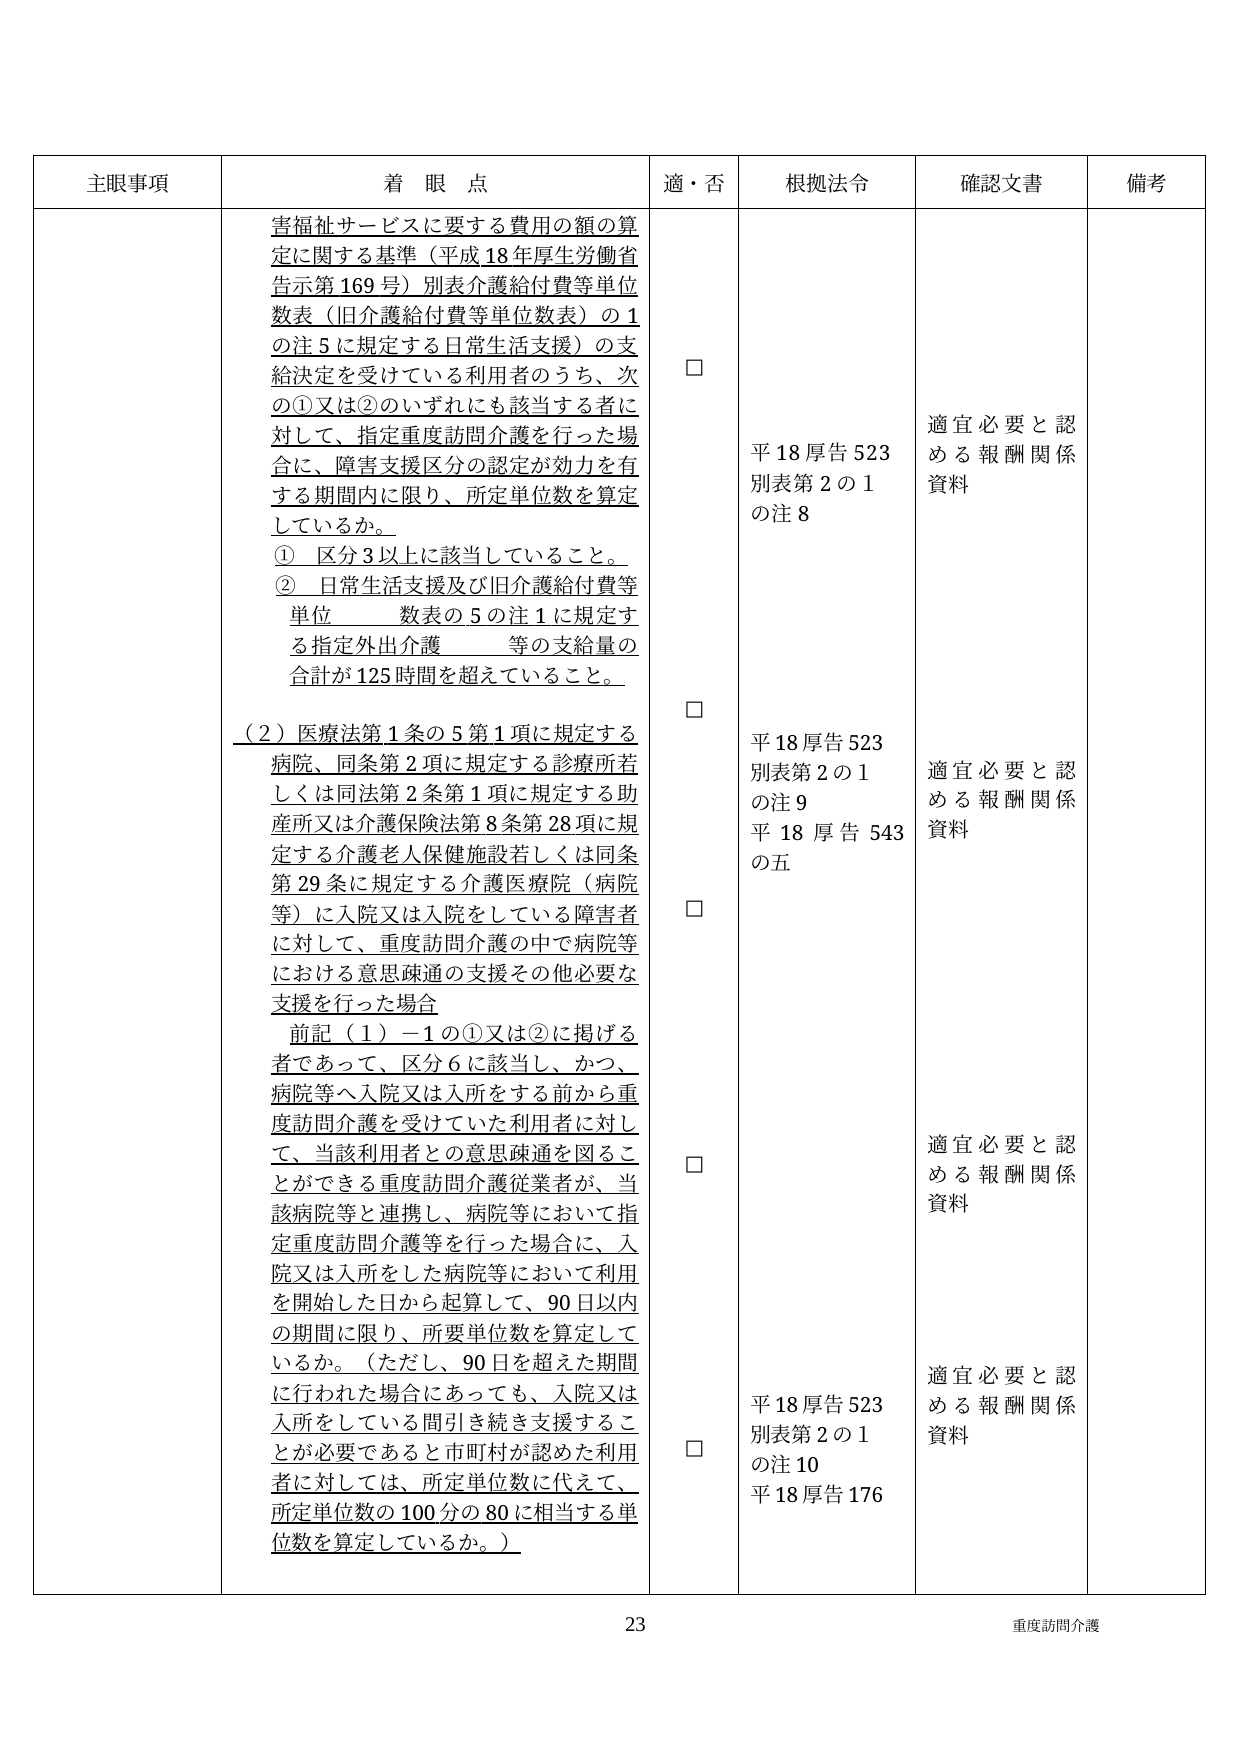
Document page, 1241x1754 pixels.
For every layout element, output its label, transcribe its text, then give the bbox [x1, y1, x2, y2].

table_header 確認文書 [916, 156, 1087, 208]
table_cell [222, 209, 649, 1594]
table_header 着 眼 点 [222, 156, 649, 208]
table_header 根拠法令 [739, 156, 915, 208]
table_header 適・否 [650, 156, 738, 208]
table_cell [916, 209, 1087, 1594]
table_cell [34, 209, 221, 1594]
table_header 備考 [1088, 156, 1205, 208]
table_header 主眼事項 [34, 156, 221, 208]
table_cell [1088, 209, 1205, 1594]
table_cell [739, 209, 915, 1594]
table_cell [650, 209, 738, 1594]
